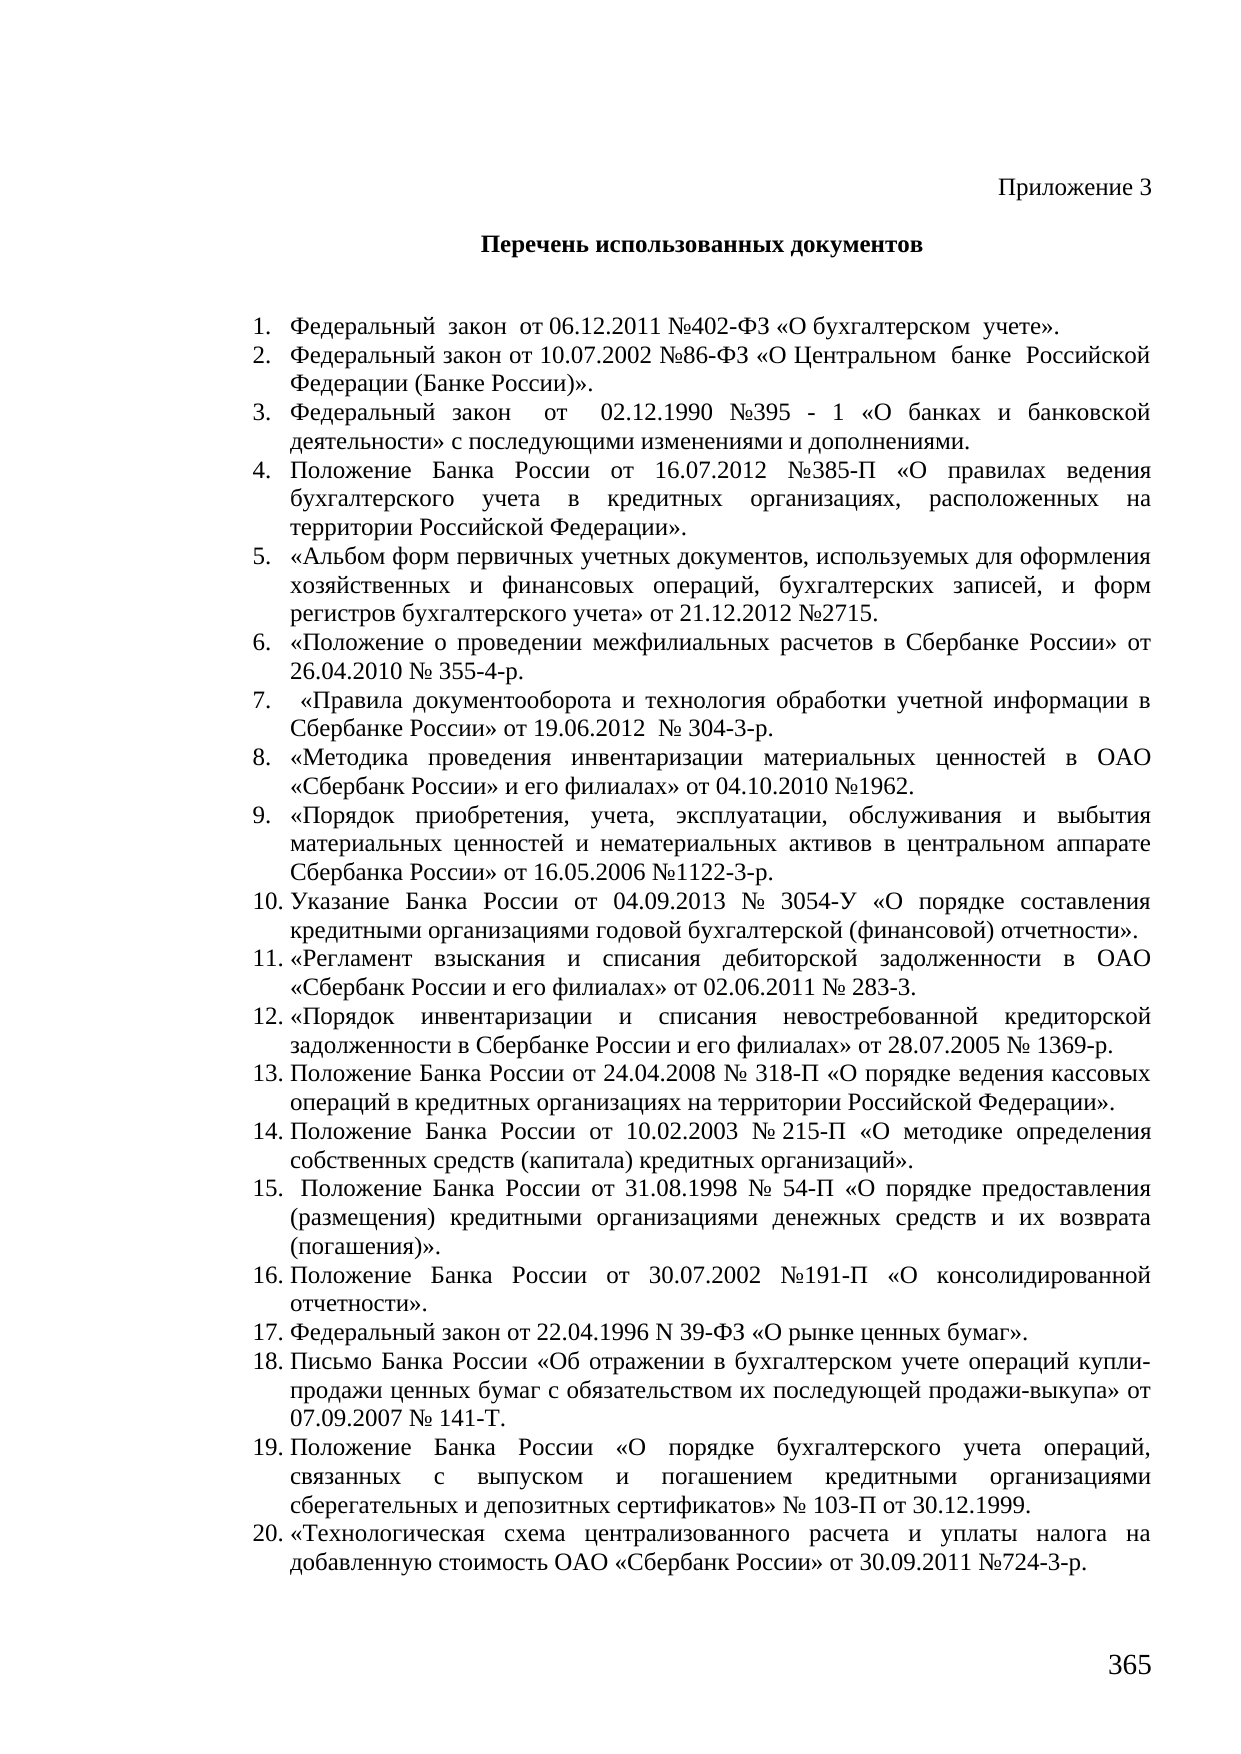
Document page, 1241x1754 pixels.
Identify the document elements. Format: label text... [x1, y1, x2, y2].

list Федеральный закон от 02.12.1990 №395 - 1 «О банках и банковской деятельности» c последующими изменениями и дополнениями. [252, 397, 1152, 455]
list «Положение о проведении межфилиальных расчетов в Сбербанке России» от 26.04.2010 № 355-4-р. [252, 627, 1152, 685]
list Федеральный закон от 22.04.1996 N 39-ФЗ «О рынке ценных бумаг». [252, 1317, 1152, 1346]
list Положение Банка России от 24.04.2008 № 318-П «О порядке ведения кассовых операций в кредитных организациях на территории Российской Федерации». [252, 1058, 1152, 1116]
text Приложение 3 [177, 172, 1152, 201]
text Перечень использованных документов [177, 229, 1152, 258]
list «Регламент взыскания и списания дебиторской задолженности в ОАО «Сбербанк России и его филиалах» от 02.06.2011 № 283-3. [252, 943, 1152, 1001]
list «Правила документооборота и технология обработки учетной информации в Сбербанке России» от 19.06.2012 № 304-3-р. [252, 685, 1152, 742]
list Федеральный закон от 06.12.2011 №402-ФЗ «О бухгалтерском учете». [252, 311, 1152, 340]
list Положение Банка России от 31.08.1998 № 54-П «О порядке предоставления (размещения) кредитными организациями денежных средств и их возврата (погашения)». [252, 1173, 1152, 1260]
list Положение Банка России от 16.07.2012 №385-П «О правилах ведения бухгалтерского учета в кредитных организациях, расположенных на территории Российской Федерации». [252, 455, 1152, 541]
list Положение Банка России от 10.02.2003 № 215-П «О методике определения собственных средств (капитала) кредитных организаций». [252, 1116, 1152, 1173]
list «Альбом форм первичных учетных документов, используемых для оформления хозяйственных и финансовых операций, бухгалтерских записей, и форм регистров бухгалтерского учета» от 21.12.2012 №2715. [252, 541, 1152, 627]
list «Порядок приобретения, учета, эксплуатации, обслуживания и выбытия материальных ценностей и нематериальных активов в центральном аппарате Сбербанка России» от 16.05.2006 №1122-3-р. [252, 800, 1152, 886]
list Положение Банка России от 30.07.2002 №191-П «О консолидированной отчетности». [252, 1260, 1152, 1317]
list «Порядок инвентаризации и списания невостребованной кредиторской задолженности в Сбербанке России и его филиалах» от 28.07.2005 № 1369-р. [252, 1001, 1152, 1058]
list Положение Банка России «О порядке бухгалтерского учета операций, связанных с выпуском и погашением кредитными организациями сберегательных и депозитных сертификатов» № 103-П от 30.12.1999. [252, 1432, 1152, 1518]
list «Технологическая схема централизованного расчета и уплаты налога на добавленную стоимость ОАО «Сбербанк России» от 30.09.2011 №724-3-р. [252, 1518, 1152, 1576]
list «Методика проведения инвентаризации материальных ценностей в ОАО «Сбербанк России» и его филиалах» от 04.10.2010 №1962. [252, 742, 1152, 800]
list Письмо Банка России «Об отражении в бухгалтерском учете операций купли-продажи ценных бумаг с обязательством их последующей продажи-выкупа» от 07.09.2007 № 141-Т. [252, 1346, 1152, 1432]
list Указание Банка России от 04.09.2013 № 3054-У «О порядке составления кредитными организациями годовой бухгалтерской (финансовой) отчетности». [252, 886, 1152, 943]
list Федеральный закон от 10.07.2002 №86-ФЗ «О Центральном банке Российской Федерации (Банке России)». [252, 340, 1152, 397]
